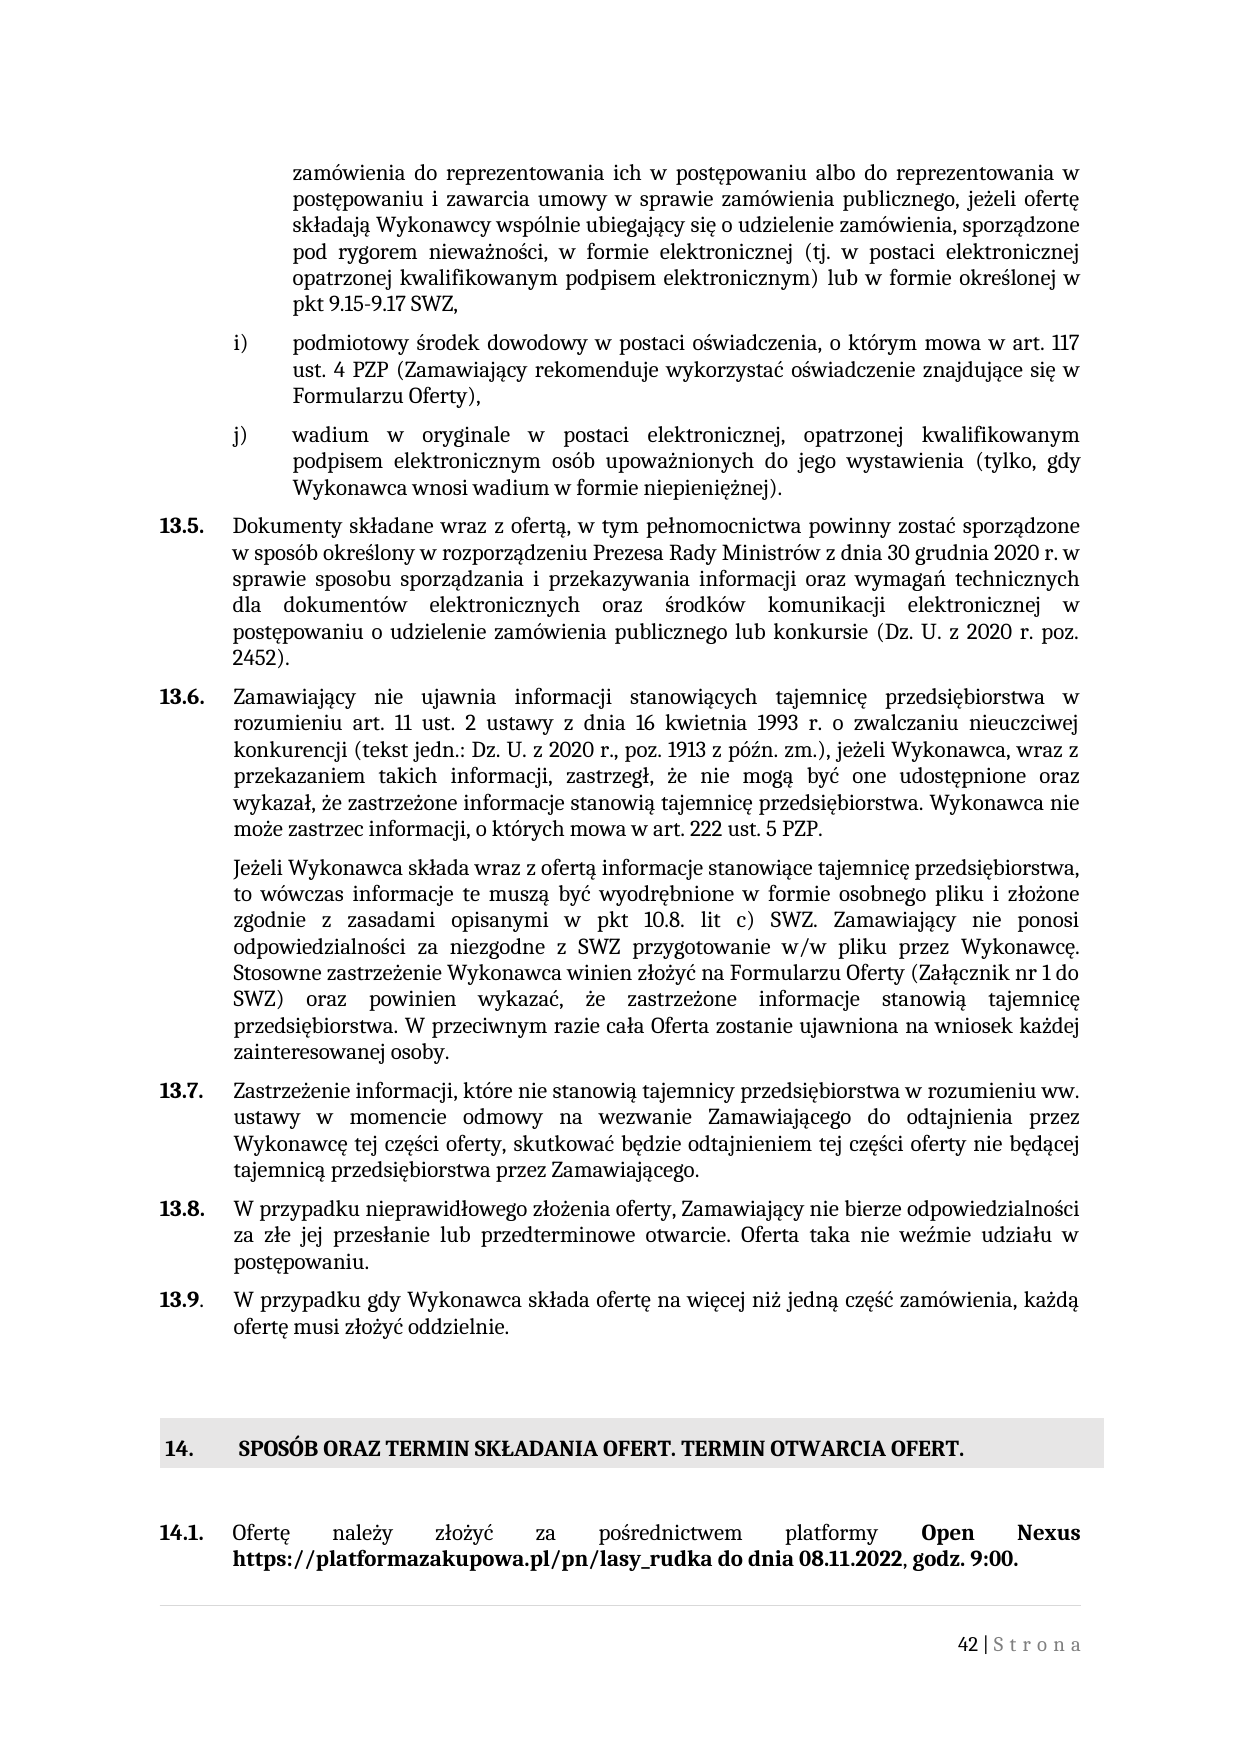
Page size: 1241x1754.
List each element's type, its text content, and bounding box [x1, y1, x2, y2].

text 14.1. Ofertę należy złożyć za pośrednictwem platformy Open Nexus https://platformazakupowa.pl/pn/lasy_rudka do dnia 08.11.2022, godz. 9:00. [159, 1519, 1081, 1572]
table_header 14. SPOSÓB ORAZ TERMIN SKŁADANIA OFERT. TERMIN OTWARCIA OFERT. [160, 1418, 1104, 1468]
text 13.5. Dokumenty składane wraz z ofertą, w tym pełnomocnictwa powinny zostać sporządzone w sposób określony w rozporządzeniu Prezesa Rady Ministrów z dnia 30 grudnia 2020 r. w sprawie sposobu sporządzania i przekazywania informacji oraz wymagań technicznych dla dokumentów elektronicznych oraz środków komunikacji elektronicznej w postępowaniu o udzielenie zamówienia publicznego lub konkursie (Dz. U. z 2020 r. poz. 2452). [159, 513, 1081, 671]
text 13.8. W przypadku nieprawidłowego złożenia oferty, Zamawiający nie bierze odpowiedzialności za złe jej przesłanie lub przedterminowe otwarcie. Oferta taka nie weźmie udziału w postępowaniu. [159, 1196, 1081, 1275]
text 13.7. Zastrzeżenie informacji, które nie stanowią tajemnicy przedsiębiorstwa w rozumieniu ww. ustawy w momencie odmowy na wezwanie Zamawiającego do odtajnienia przez Wykonawcę tej części oferty, skutkować będzie odtajnieniem tej części oferty nie będącej tajemnicą przedsiębiorstwa przez Zamawiającego. [159, 1078, 1081, 1183]
text 13.6. Zamawiający nie ujawnia informacji stanowiących tajemnicę przedsiębiorstwa w rozumieniu art. 11 ust. 2 ustawy z dnia 16 kwietnia 1993 r. o zwalczaniu nieuczciwej konkurencji (tekst jedn.: Dz. U. z 2020 r., poz. 1913 z późn. zm.), jeżeli Wykonawca, wraz z przekazaniem takich informacji, zastrzegł, że nie mogą być one udostępnione oraz wykazał, że zastrzeżone informacje stanowią tajemnicę przedsiębiorstwa. Wykonawca nie może zastrzec informacji, o których mowa w art. 222 ust. 5 PZP. [159, 684, 1081, 842]
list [233, 159, 1081, 318]
text 13.9. W przypadku gdy Wykonawca składa ofertę na więcej niż jedną część zamówienia, każdą ofertę musi złożyć oddzielnie. [159, 1287, 1081, 1340]
list i) podmiotowy środek dowodowy w postaci oświadczenia, o którym mowa w art. 117 ust. 4 PZP (Zamawiający rekomenduje wykorzystać oświadczenie znajdujące się w Formularzu Oferty), [233, 330, 1081, 409]
text Jeżeli Wykonawca składa wraz z ofertą informacje stanowiące tajemnicę przedsiębiorstwa, to wówczas informacje te muszą być wyodrębnione w formie osobnego pliku i złożone zgodnie z zasadami opisanymi w pkt 10.8. lit c) SWZ. Zamawiający nie ponosi odpowiedzialności za niezgodne z SWZ przygotowanie w/w pliku przez Wykonawcę. Stosowne zastrzeżenie Wykonawca winien złożyć na Formularzu Oferty (Załącznik nr 1 do SWZ) oraz powinien wykazać, że zastrzeżone informacje stanowią tajemnicę przedsiębiorstwa. W przeciwnym razie cała Oferta zostanie ujawniona na wniosek każdej zainteresowanej osoby. [233, 854, 1081, 1065]
text j) wadium w oryginale w postaci elektronicznej, opatrzonej kwalifikowanym podpisem elektronicznym osób upoważnionych do jego wystawienia (tylko, gdy Wykonawca wnosi wadium w formie niepieniężnej). [233, 422, 1081, 501]
